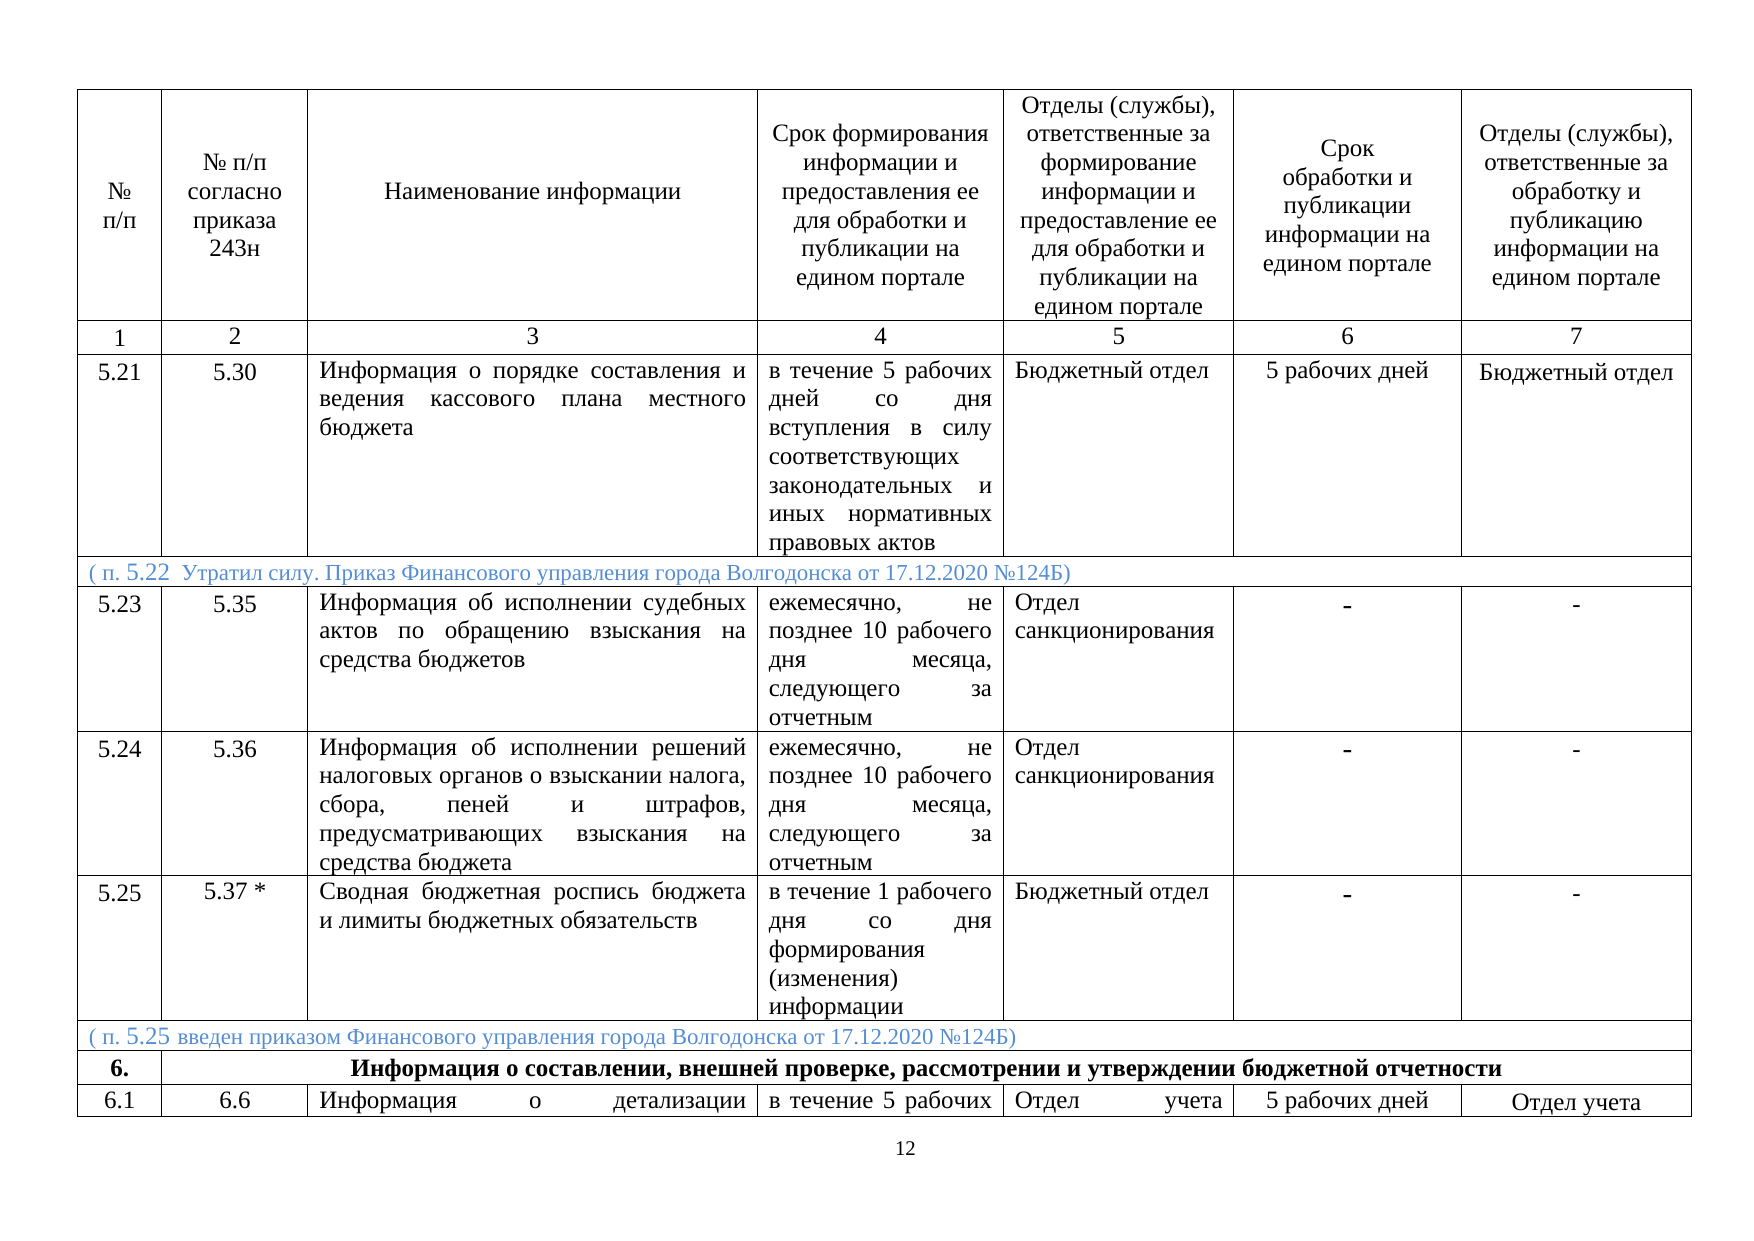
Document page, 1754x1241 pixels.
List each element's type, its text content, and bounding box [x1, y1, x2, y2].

table_cell Отдел санкционирования [1004, 732, 1233, 875]
table_cell 5 рабочих дней [1234, 1085, 1461, 1116]
table_cell 5.23 [78, 587, 161, 731]
table_cell Сводная бюджетная роспись бюджета и лимиты бюджетных обязательств [308, 876, 757, 1020]
table_cell 6.6 [162, 1085, 307, 1116]
table_header Срок обработки и публикации информации на едином портале [1234, 90, 1461, 320]
table_cell в течение 5 рабочих дней со дня вступления в силу соответствующих законодательных и иных нормативных правовых актов [758, 355, 1003, 556]
table_header № п/п [78, 90, 161, 320]
table_cell - [1462, 732, 1691, 875]
table_cell 3 [308, 321, 757, 354]
table_cell Информация о составлении, внешней проверке, рассмотрении и утверждении бюджетной отчетности [162, 1051, 1691, 1084]
table_header Срок формирования информации и предоставления ее для обработки и публикации на едином портале [758, 90, 1003, 320]
table_cell 5.37 * [162, 876, 307, 1020]
table_cell 6.1 [78, 1085, 161, 1116]
table_cell 5.30 [162, 355, 307, 556]
table_cell 7 [1462, 321, 1691, 354]
table_cell Информация о порядке составления и ведения кассового плана местного бюджета [308, 355, 757, 556]
table_cell 5.36 [162, 732, 307, 875]
table_cell 2 [162, 321, 307, 354]
table_header Отделы (службы), ответственные за обработку и публикацию информации на едином портале [1462, 90, 1691, 320]
table_cell 5.24 [78, 732, 161, 875]
table_cell ежемесячно, не позднее 10 рабочего дня месяца, следующего за отчетным [758, 732, 1003, 875]
table_header № п/п согласно приказа 243н [162, 90, 307, 320]
table_cell в течение 1 рабочего дня со дня формирования (изменения) информации [758, 876, 1003, 1020]
table_cell Информация об исполнении решений налоговых органов о взыскании налога, сбора, пеней и штрафов, предусматривающих взыскания на средства бюджета [308, 732, 757, 875]
table_cell Информация о детализации финансовой отчетности [308, 1085, 757, 1116]
table_cell Отдел санкционирования [1004, 587, 1233, 731]
table_cell 4 [758, 321, 1003, 354]
table_cell Отдел учета исполнения бюджета [1004, 1085, 1233, 1116]
table_cell - [1462, 876, 1691, 1020]
table_cell 1 [78, 321, 161, 354]
table_cell ( п. 5.22 Утратил силу. Приказ Финансового управления города Волгодонска от 17.12.2020 №124Б) [78, 557, 1691, 586]
table_cell 5 [1004, 321, 1233, 354]
table_cell Отдел учета исполнения бюджета [1462, 1085, 1691, 1116]
table_cell 5.35 [162, 587, 307, 731]
table_cell ежемесячно, не позднее 10 рабочего дня месяца, следующего за отчетным [758, 587, 1003, 731]
table_cell 5.21 [78, 355, 161, 556]
table_cell - [1234, 732, 1461, 875]
table_cell 6 [1234, 321, 1461, 354]
table_cell - [1234, 587, 1461, 731]
table_cell Бюджетный отдел [1462, 355, 1691, 556]
table_cell Информация об исполнении судебных актов по обращению взыскания на средства бюджетов [308, 587, 757, 731]
table_cell - [1234, 876, 1461, 1020]
table_cell в течение 5 рабочих дней со дня вступления в силу соответствующих законодательных и иных нормативных правовых (правовых) актов [758, 1085, 1003, 1116]
table_header Отделы (службы), ответственные за формирование информации и предоставление ее для обработки и публикации на едином портале [1004, 90, 1233, 320]
table_cell Бюджетный отдел [1004, 876, 1233, 1020]
table_cell 5.25 [78, 876, 161, 1020]
table_cell ( п. 5.25 введен приказом Финансового управления города Волгодонска от 17.12.2020 №124Б) [78, 1021, 1691, 1050]
table_cell 5 рабочих дней [1234, 355, 1461, 556]
table_cell 6. [78, 1051, 161, 1084]
table_cell - [1462, 587, 1691, 731]
table_header Наименование информации [308, 90, 757, 320]
table_cell Бюджетный отдел [1004, 355, 1233, 556]
